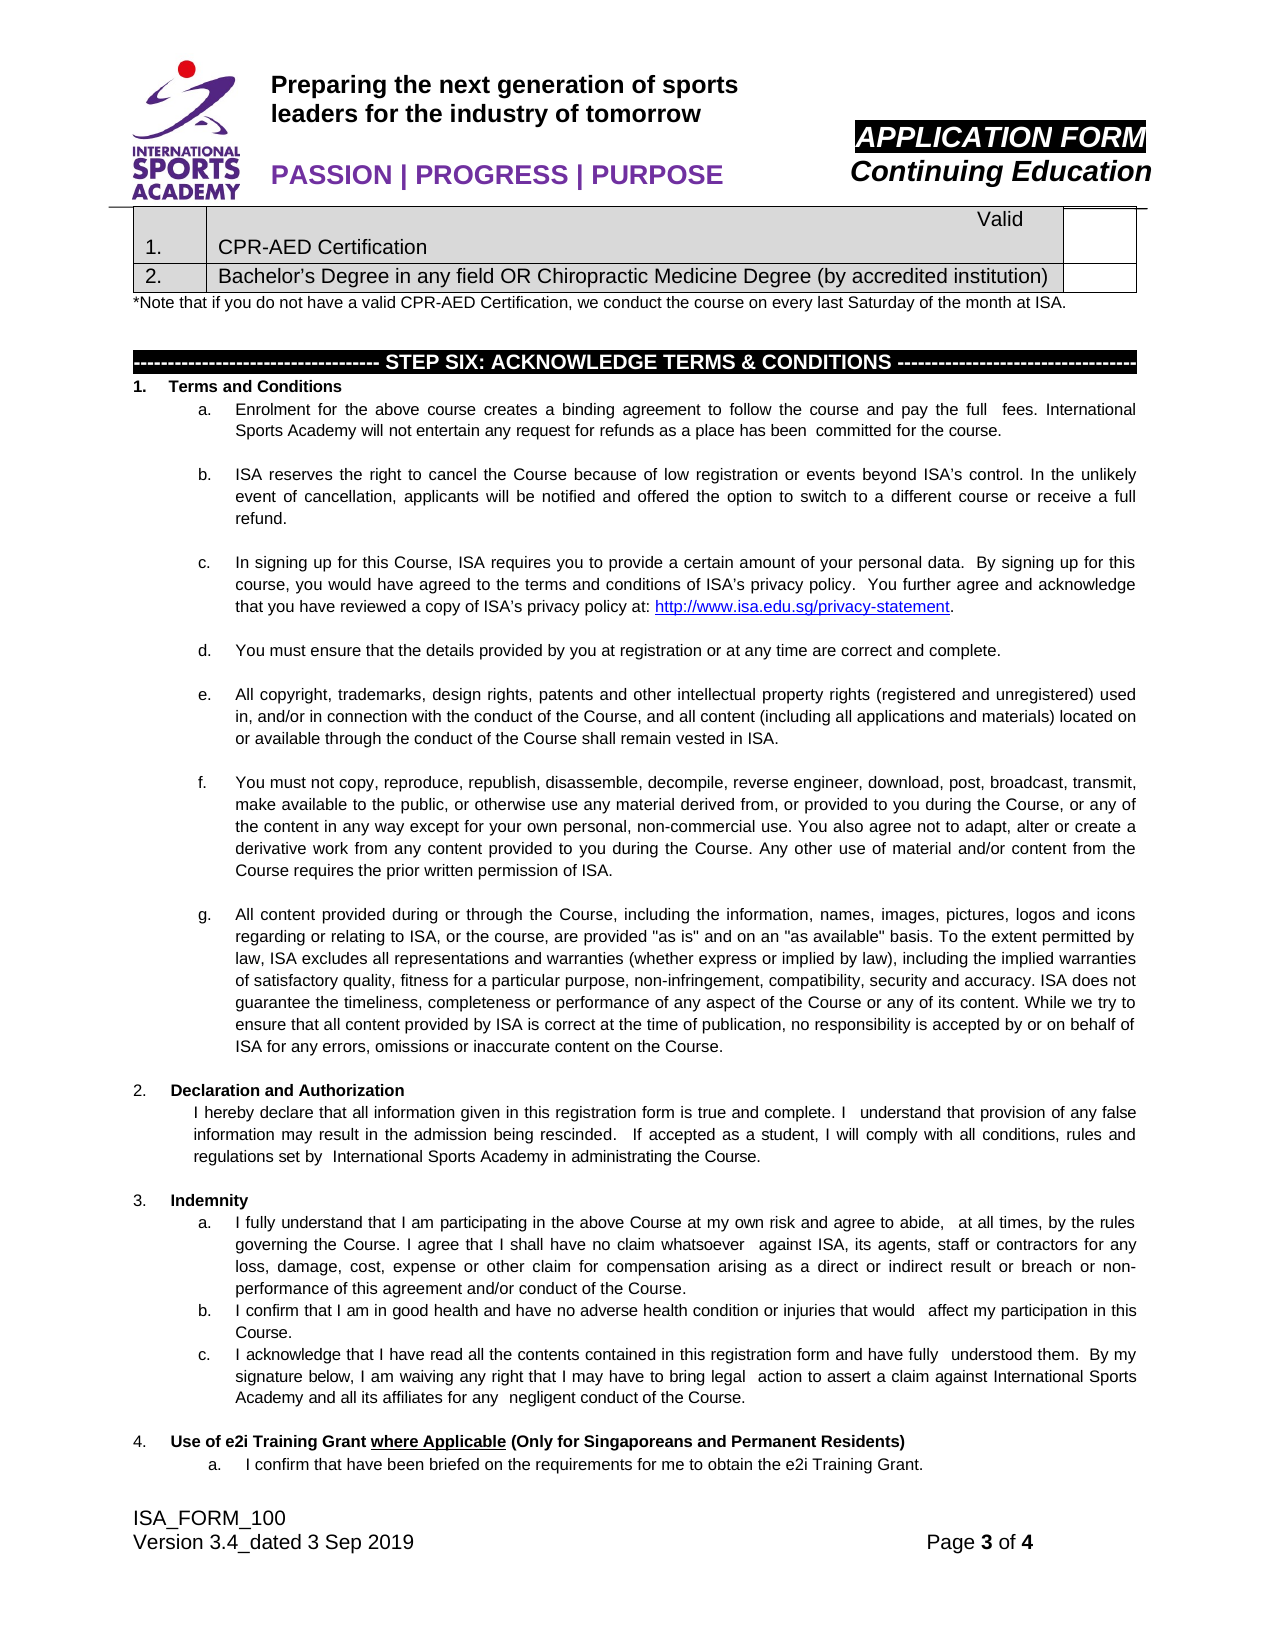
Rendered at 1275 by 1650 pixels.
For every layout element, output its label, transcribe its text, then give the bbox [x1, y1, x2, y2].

subtitle I confirm that have been briefed on the requirements for me to obtain the e2i Training Grant. [208, 1454, 1137, 1473]
subtitle In signing up for this Course, ISA requires you to provide a certain amount of your personal data. By signing up for this course, you would have agreed to the terms and conditions of ISA’s privacy policy. You further agree and acknowledge that you have reviewed a copy of ISA’s privacy policy at: http://www.isa.edu.sg/privacy-statement. [198, 553, 1137, 616]
subtitle You must ensure that the details provided by you at registration or at any time are correct and complete. [198, 641, 1137, 660]
table_cell 1. [134, 207, 206, 263]
subtitle Declaration and Authorization [133, 1081, 1137, 1100]
subtitle Use of e2i Training Grant where Applicable (Only for Singaporeans and Permanent Residents) [133, 1432, 1137, 1451]
table_cell [1064, 264, 1136, 292]
subtitle Indemnity [133, 1191, 1137, 1210]
subtitle I hereby declare that all information given in this registration form is true and complete. I understand that provision of any false information may result in the admission being rescinded. If accepted as a student, I will comply with all conditions, rules and regulations set by International Sports Academy in administrating the Course. [193, 1103, 1137, 1166]
subtitle Terms and Conditions [133, 377, 1137, 396]
table_cell Valid CPR-AED Certification [207, 207, 1063, 263]
subtitle You must not copy, reproduce, republish, disassemble, decompile, reverse engineer, download, post, broadcast, transmit, make available to the public, or otherwise use any material derived from, or provided to you during the Course, or any of the content in any way except for your own personal, non-commercial use. You also agree not to adapt, alter or create a derivative work from any content provided to you during the Course. Any other use of material and/or content from the Course requires the prior written permission of ISA. [198, 773, 1137, 880]
subtitle All copyright, trademarks, design rights, patents and other intellectual property rights (registered and unregistered) used in, and/or in connection with the conduct of the Course, and all content (including all applications and materials) located on or available through the conduct of the Course shall remain vested in ISA. [198, 685, 1137, 748]
subtitle Enrolment for the above course creates a binding agreement to follow the course and pay the full fees. International Sports Academy will not entertain any request for refunds as a place has been committed for the course. [198, 399, 1137, 440]
table_cell Bachelor’s Degree in any field OR Chiropractic Medicine Degree (by accredited institution) [207, 264, 1063, 292]
subtitle I acknowledge that I have read all the contents contained in this registration form and have fully understood them. By my signature below, I am waiving any right that I may have to bring legal action to assert a claim against International Sports Academy and all its affiliates for any negligent conduct of the Course. [198, 1344, 1137, 1407]
subtitle I confirm that I am in good health and have no adverse health condition or injuries that would affect my participation in this Course. [198, 1300, 1137, 1342]
text *Note that if you do not have a valid CPR-AED Certification, we conduct the course on every last Saturday of the month at ISA. [133, 293, 1137, 346]
subtitle All content provided during or through the Course, including the information, names, images, pictures, logos and icons regarding or relating to ISA, or the course, are provided "as is" and on an "as available" basis. To the extent permitted by law, ISA excludes all representations and warranties (whether express or implied by law), including the implied warranties of satisfactory quality, fitness for a particular purpose, non-infringement, compatibility, security and accuracy. ISA does not guarantee the timeliness, completeness or performance of any aspect of the Course or any of its content. While we try to ensure that all content provided by ISA is correct at the time of publication, no responsibility is accepted by or on behalf of ISA for any errors, omissions or inaccurate content on the Course. [198, 905, 1137, 1056]
table_cell [1064, 207, 1136, 263]
subtitle I fully understand that I am participating in the above Course at my own risk and agree to abide, at all times, by the rules governing the Course. I agree that I shall have no claim whatsoever against ISA, its agents, staff or contractors for any loss, damage, cost, expense or other claim for compensation arising as a direct or indirect result or breach or non-performance of this agreement and/or conduct of the Course. [198, 1212, 1137, 1298]
picture [131, 53, 240, 203]
subtitle ISA reserves the right to cancel the Course because of low registration or events beyond ISA’s control. In the unlikely event of cancellation, applicants will be notified and offered the option to switch to a different course or receive a full refund. [198, 465, 1137, 528]
table_cell 2. [134, 264, 206, 292]
